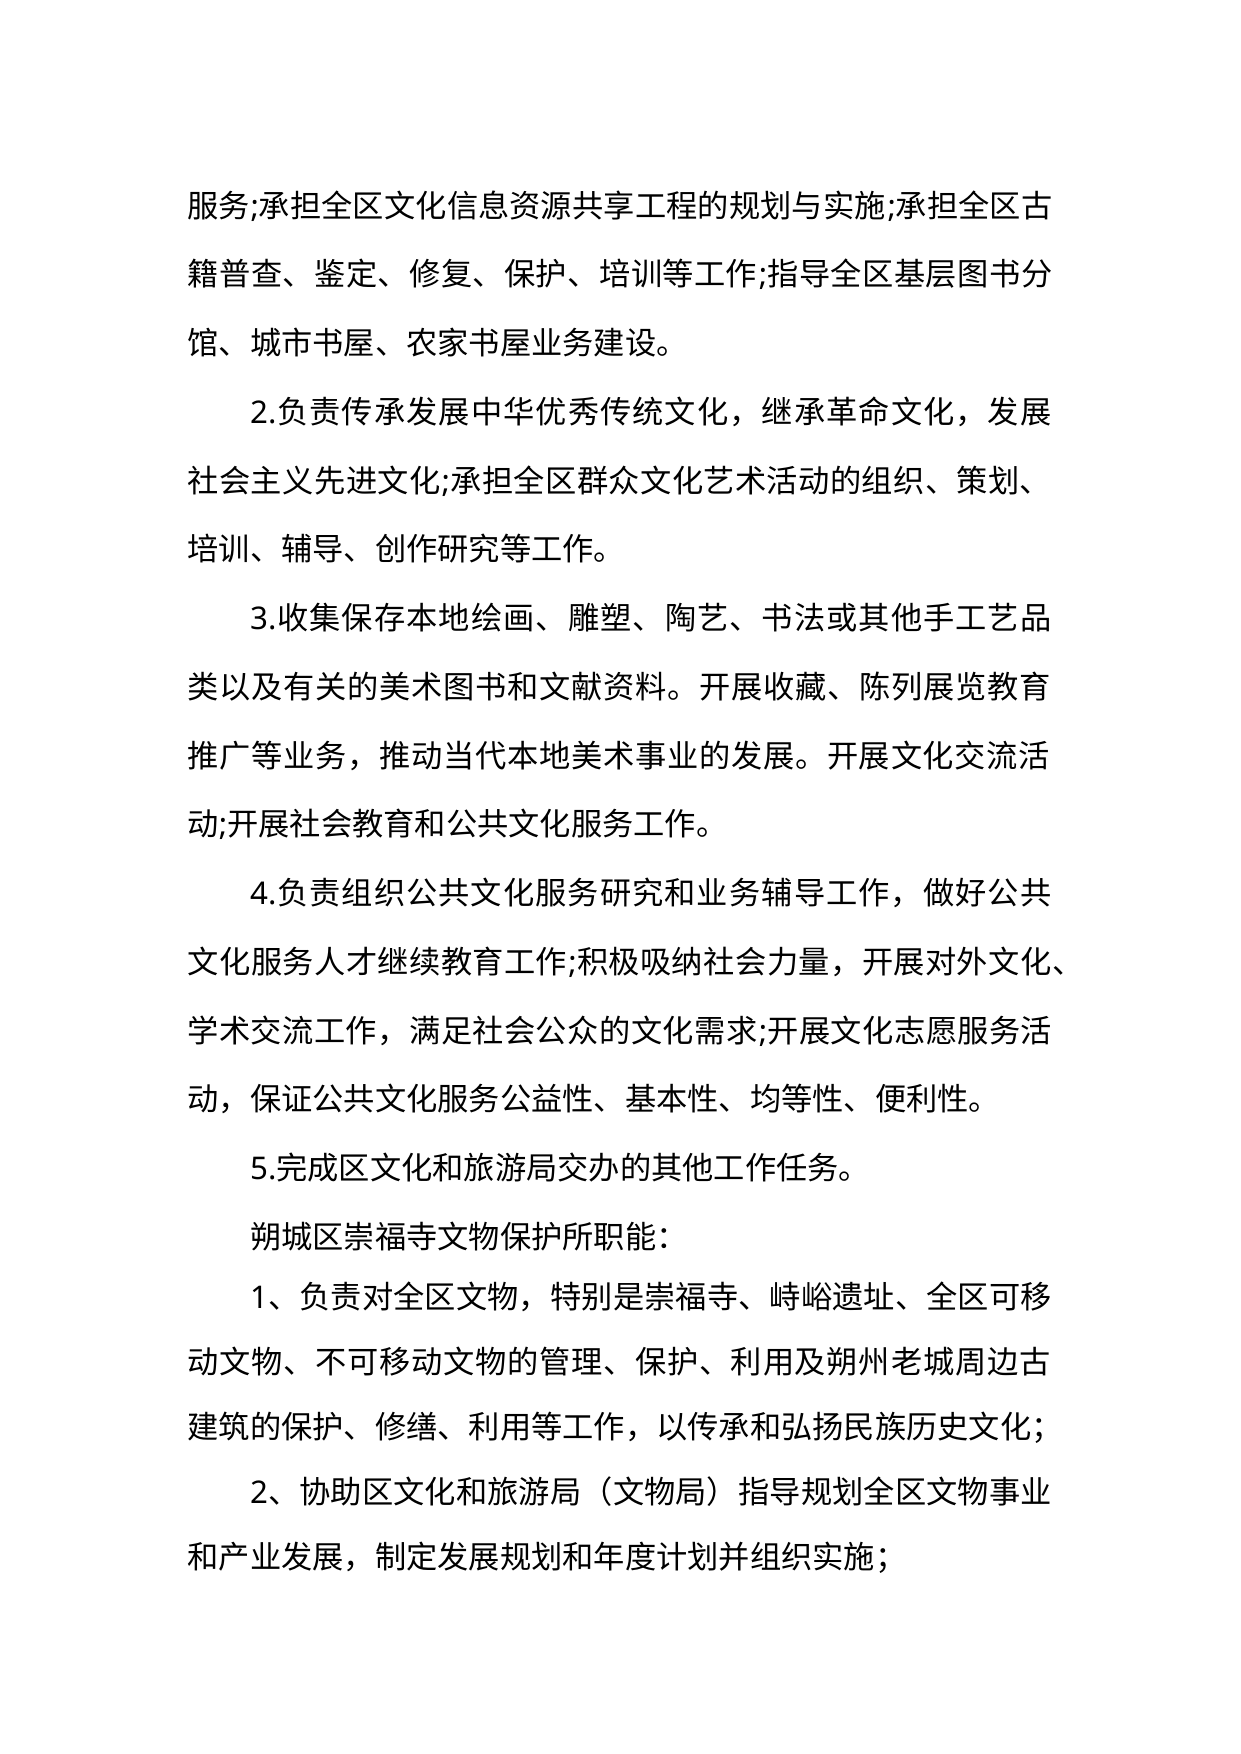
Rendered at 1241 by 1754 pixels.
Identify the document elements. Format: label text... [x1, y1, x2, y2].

text 2、协助区文化和旅游局（文物局）指导规划全区文物事业和产业发展，制定发展规划和年度计划并组织实施； [187, 1457, 1053, 1587]
text 1、负责对全区文物，特别是崇福寺、峙峪遗址、全区可移动文物、不可移动文物的管理、保护、利用及朔州老城周边古建筑的保护、修缮、利用等工作，以传承和弘扬民族历史文化； [187, 1262, 1053, 1457]
text 5.完成区文化和旅游局交办的其他工作任务。 [187, 1124, 1053, 1193]
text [187, 162, 1053, 368]
text 朔城区崇福寺文物保护所职能： [187, 1193, 1053, 1262]
text 4.负责组织公共文化服务研究和业务辅导工作，做好公共文化服务人才继续教育工作;积极吸纳社会力量，开展对外文化、学术交流工作，满足社会公众的文化需求;开展文化志愿服务活动，保证公共文化服务公益性、基本性、均等性、便利性。 [187, 849, 1053, 1124]
text 3.收集保存本地绘画、雕塑、陶艺、书法或其他手工艺品类以及有关的美术图书和文献资料。开展收藏、陈列展览教育推广等业务，推动当代本地美术事业的发展。开展文化交流活动;开展社会教育和公共文化服务工作。 [187, 574, 1053, 849]
text 2.负责传承发展中华优秀传统文化，继承革命文化，发展社会主义先进文化;承担全区群众文化艺术活动的组织、策划、培训、辅导、创作研究等工作。 [187, 368, 1053, 574]
